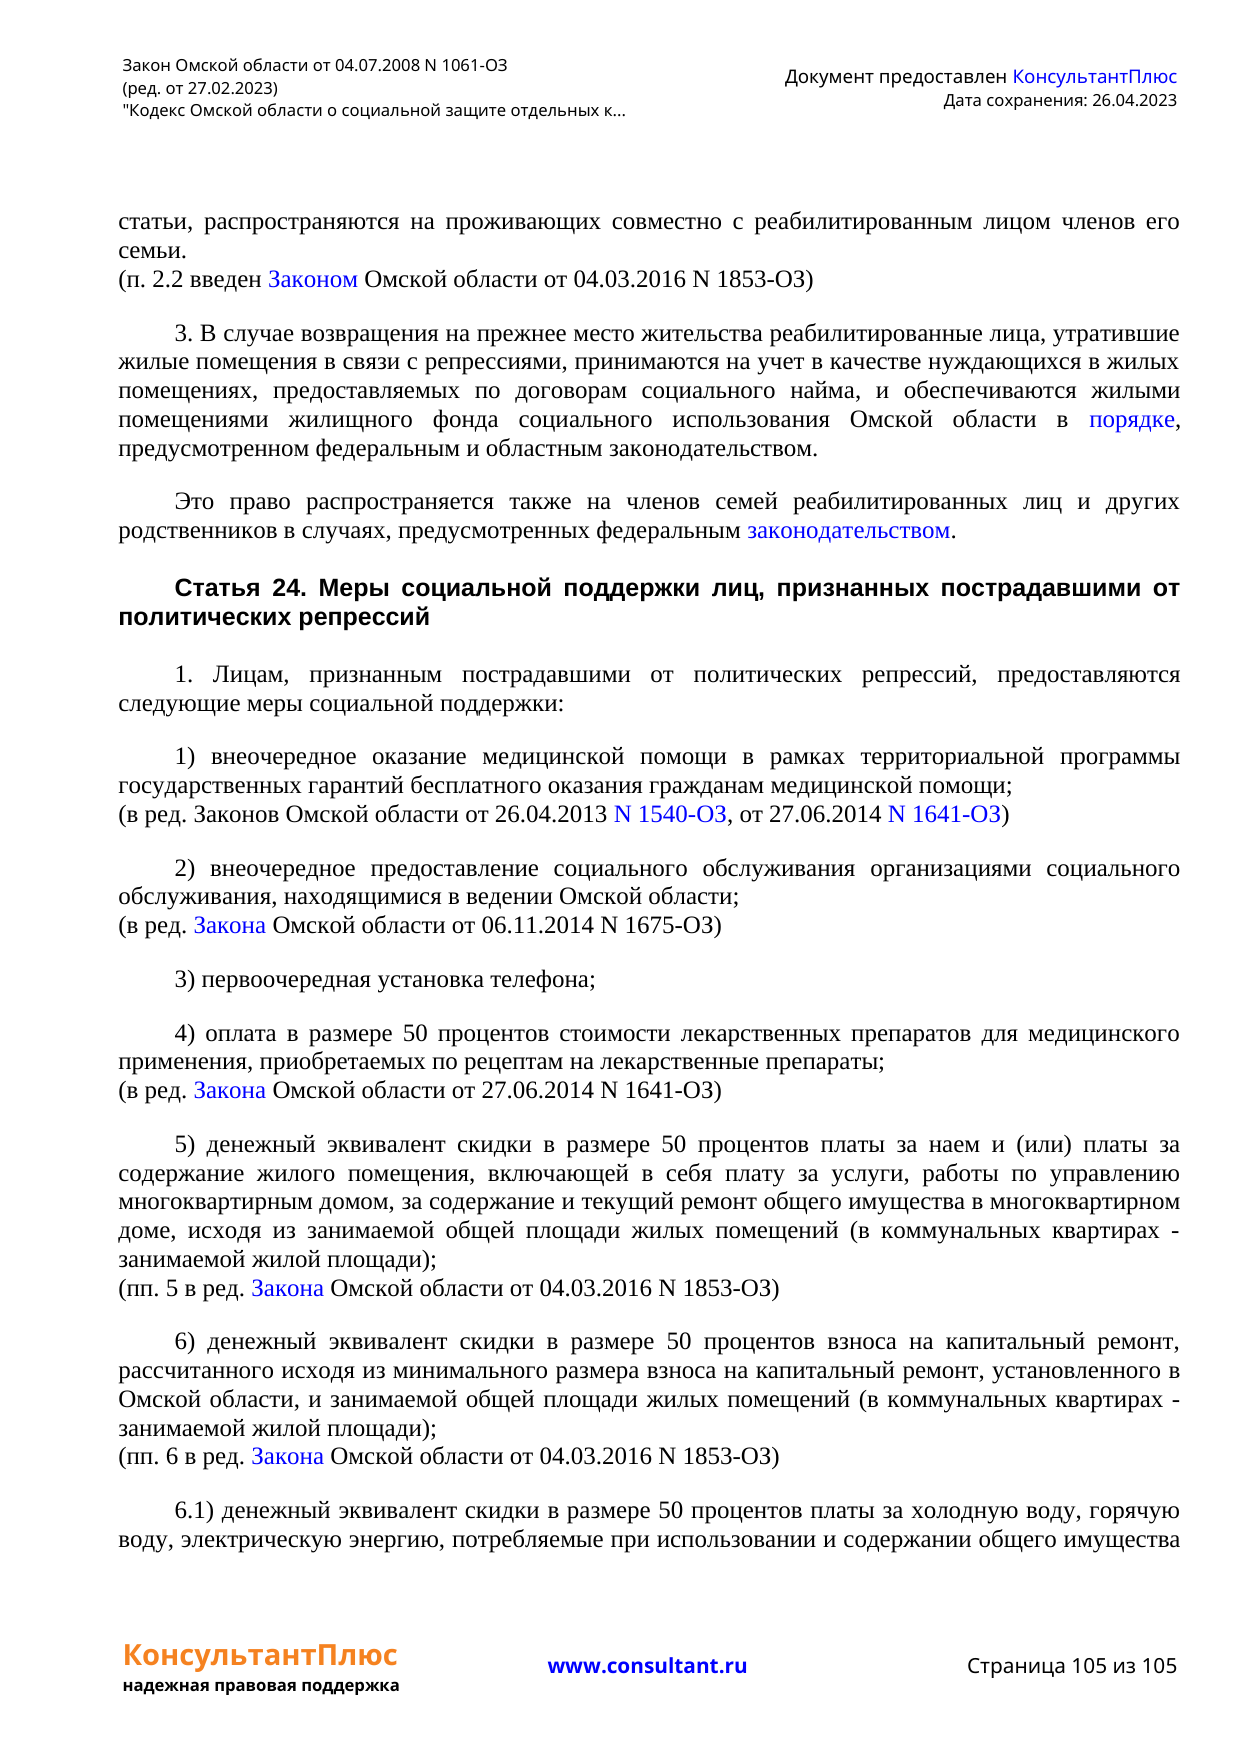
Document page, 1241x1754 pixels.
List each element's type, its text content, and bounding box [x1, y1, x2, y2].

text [118, 206, 1181, 264]
text (в ред. Закона Омской области от 06.11.2014 N 1675-ОЗ) [118, 910, 1181, 939]
text 3. В случае возвращения на прежнее место жительства реабилитированные лица, утратившие жилые помещения в связи с репрессиями, принимаются на учет в качестве нуждающихся в жилых помещениях, предоставляемых по договорам социального найма, и обеспечиваются жилыми помещениями жилищного фонда социального использования Омской области в порядке, предусмотренном федеральным и областным законодательством. [118, 318, 1181, 461]
text 4) оплата в размере 50 процентов стоимости лекарственных препаратов для медицинского применения, приобретаемых по рецептам на лекарственные препараты; [118, 1018, 1181, 1075]
text (пп. 6 в ред. Закона Омской области от 04.03.2016 N 1853-ОЗ) [118, 1441, 1181, 1470]
text 6) денежный эквивалент скидки в размере 50 процентов взноса на капитальный ремонт, рассчитанного исходя из минимального размера взноса на капитальный ремонт, установленного в Омской области, и занимаемой общей площади жилых помещений (в коммунальных квартирах - занимаемой жилой площади); [118, 1326, 1181, 1441]
text (в ред. Законов Омской области от 26.04.2013 N 1540-ОЗ, от 27.06.2014 N 1641-ОЗ) [118, 799, 1181, 828]
text 5) денежный эквивалент скидки в размере 50 процентов платы за наем и (или) платы за содержание жилого помещения, включающей в себя плату за услуги, работы по управлению многоквартирным домом, за содержание и текущий ремонт общего имущества в многоквартирном доме, исходя из занимаемой общей площади жилых помещений (в коммунальных квартирах - занимаемой жилой площади); [118, 1129, 1181, 1273]
text 3) первоочередная установка телефона; [118, 964, 1181, 993]
text 1. Лицам, признанным пострадавшими от политических репрессий, предоставляются следующие меры социальной поддержки: [118, 659, 1181, 716]
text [118, 1495, 1181, 1553]
text 2) внеочередное предоставление социального обслуживания организациями социального обслуживания, находящимися в ведении Омской области; [118, 853, 1181, 910]
text Это право распространяется также на членов семей реабилитированных лиц и других родственников в случаях, предусмотренных федеральным законодательством. [118, 486, 1181, 544]
text (п. 2.2 введен Законом Омской области от 04.03.2016 N 1853-ОЗ) [118, 264, 1181, 293]
text 1) внеочередное оказание медицинской помощи в рамках территориальной программы государственных гарантий бесплатного оказания гражданам медицинской помощи; [118, 741, 1181, 799]
text (пп. 5 в ред. Закона Омской области от 04.03.2016 N 1853-ОЗ) [118, 1273, 1181, 1301]
title Статья 24. Меры социальной поддержки лиц, признанных пострадавшими от политических репрессий [118, 573, 1181, 630]
text (в ред. Закона Омской области от 27.06.2014 N 1641-ОЗ) [118, 1075, 1181, 1104]
